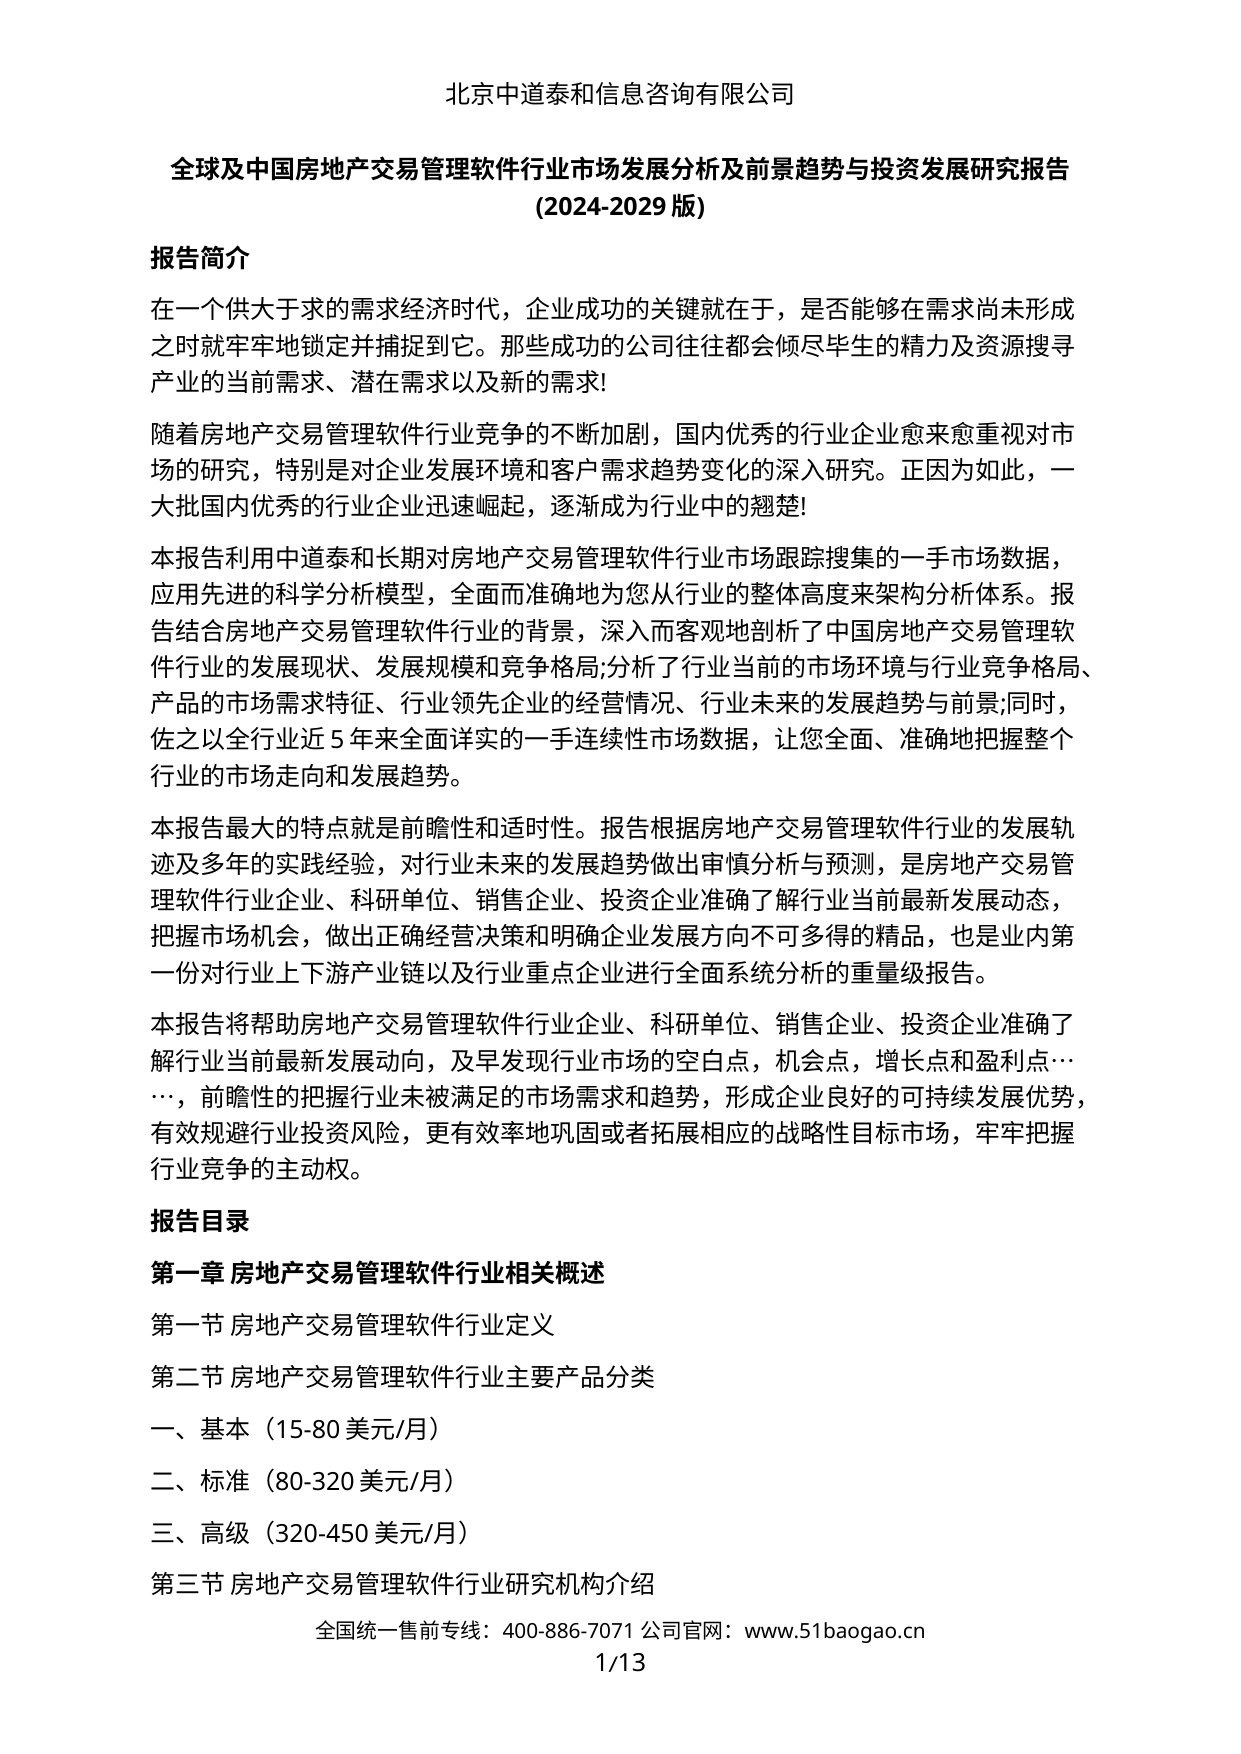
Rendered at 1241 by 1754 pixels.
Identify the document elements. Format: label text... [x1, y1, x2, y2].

text 二、标准（80-320美元/月） [150, 1461, 1090, 1497]
text 本报告利用中道泰和长期对房地产交易管理软件行业市场跟踪搜集的一手市场数据，应用先进的科学分析模型，全面而准确地为您从行业的整体高度来架构分析体系。报告结合房地产交易管理软件行业的背景，深入而客观地剖析了中国房地产交易管理软件行业的发展现状、发展规模和竞争格局;分析了行业当前的市场环境与行业竞争格局、产品的市场需求特征、行业领先企业的经营情况、行业未来的发展趋势与前景;同时，佐之以全行业近5年来全面详实的一手连续性市场数据，让您全面、准确地把握整个行业的市场走向和发展趋势。 [150, 539, 1090, 792]
text 本报告最大的特点就是前瞻性和适时性。报告根据房地产交易管理软件行业的发展轨迹及多年的实践经验，对行业未来的发展趋势做出审慎分析与预测，是房地产交易管理软件行业企业、科研单位、销售企业、投资企业准确了解行业当前最新发展动态，把握市场机会，做出正确经营决策和明确企业发展方向不可多得的精品，也是业内第一份对行业上下游产业链以及行业重点企业进行全面系统分析的重量级报告。 [150, 808, 1090, 989]
text 在一个供大于求的需求经济时代，企业成功的关键就在于，是否能够在需求尚未形成之时就牢牢地锁定并捕捉到它。那些成功的公司往往都会倾尽毕生的精力及资源搜寻产业的当前需求、潜在需求以及新的需求! [150, 290, 1090, 399]
text 一、基本（15-80美元/月） [150, 1409, 1090, 1446]
text 第一章 房地产交易管理软件行业相关概述 [150, 1254, 1090, 1290]
text 第二节 房地产交易管理软件行业主要产品分类 [150, 1357, 1090, 1394]
text 三、高级（320-450美元/月） [150, 1513, 1090, 1549]
text 报告目录 [150, 1202, 1090, 1238]
text 全球及中国房地产交易管理软件行业市场发展分析及前景趋势与投资发展研究报告(2024-2029版) [150, 150, 1090, 222]
text 第三节 房地产交易管理软件行业研究机构介绍 [150, 1565, 1090, 1601]
text 报告简介 [150, 238, 1090, 274]
text 随着房地产交易管理软件行业竞争的不断加剧，国内优秀的行业企业愈来愈重视对市场的研究，特别是对企业发展环境和客户需求趋势变化的深入研究。正因为如此，一大批国内优秀的行业企业迅速崛起，逐渐成为行业中的翘楚! [150, 414, 1090, 523]
text 本报告将帮助房地产交易管理软件行业企业、科研单位、销售企业、投资企业准确了解行业当前最新发展动向，及早发现行业市场的空白点，机会点，增长点和盈利点……，前瞻性的把握行业未被满足的市场需求和趋势，形成企业良好的可持续发展优势，有效规避行业投资风险，更有效率地巩固或者拓展相应的战略性目标市场，牢牢把握行业竞争的主动权。 [150, 1005, 1090, 1186]
text 第一节 房地产交易管理软件行业定义 [150, 1306, 1090, 1342]
